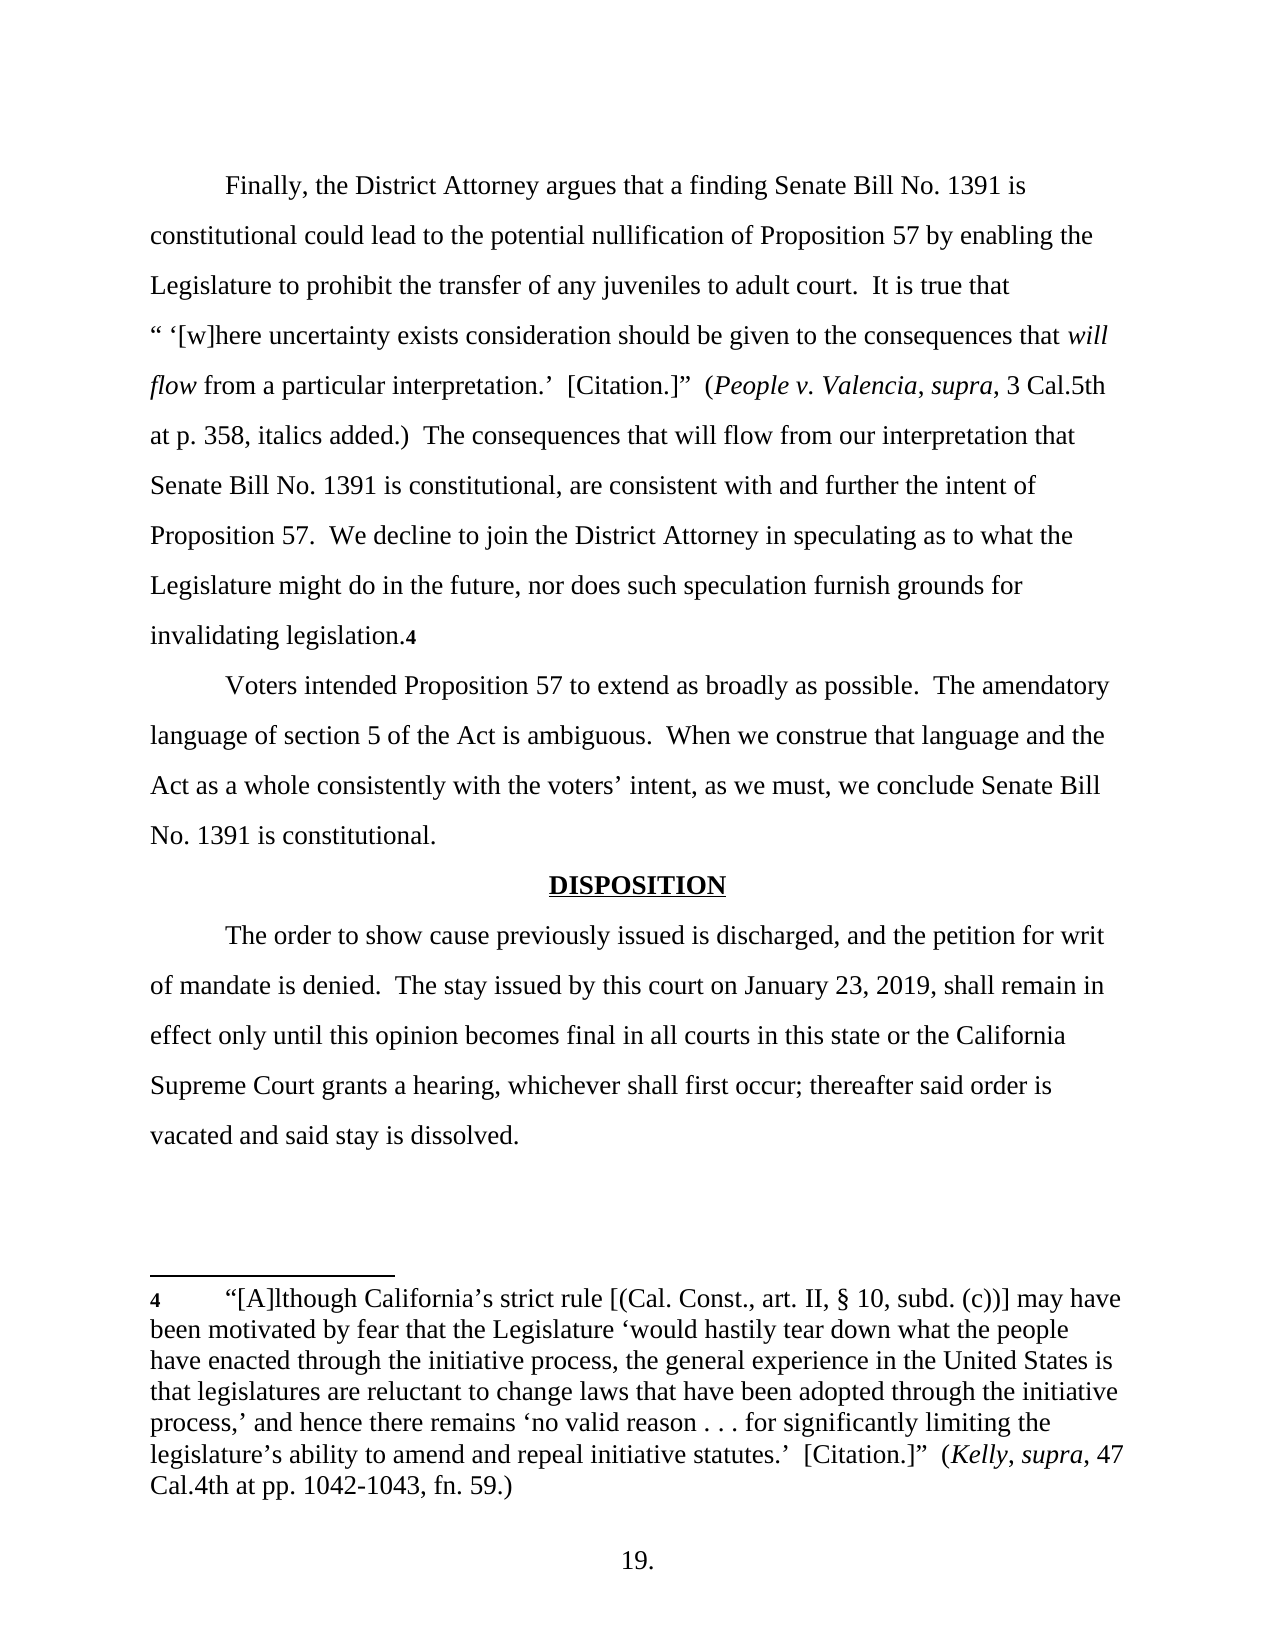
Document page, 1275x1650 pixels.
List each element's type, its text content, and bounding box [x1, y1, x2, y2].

text DISPOSITION [150, 850, 1125, 900]
text Finally, the District Attorney argues that a finding Senate Bill No. 1391 is constitutional could lead to the potential nullification of Proposition 57 by enabling the Legislature to prohibit the transfer of any juveniles to adult court. It is true that “ ‘[w]here uncertainty exists consideration should be given to the consequences that will flow from a particular interpretation.’ [Citation.]” (People v. Valencia, supra, 3 Cal.5th at p. 358, italics added.) The consequences that will flow from our interpretation that Senate Bill No. 1391 is constitutional, are consistent with and further the intent of Proposition 57. We decline to join the District Attorney in speculating as to what the Legislature might do in the future, nor does such speculation furnish grounds for invalidating legislation. [150, 150, 1125, 650]
text Voters intended Proposition 57 to extend as broadly as possible. The amendatory language of section 5 of the Act is ambiguous. When we construe that language and the Act as a whole consistently with the voters’ intent, as we must, we conclude Senate Bill No. 1391 is constitutional. [150, 650, 1125, 850]
text The order to show cause previously issued is discharged, and the petition for writ of mandate is denied. The stay issued by this court on January 23, 2019, shall remain in effect only until this opinion becomes final in all courts in this state or the California Supreme Court grants a hearing, whichever shall first occur; thereafter said order is vacated and said stay is dissolved. [150, 900, 1125, 1150]
